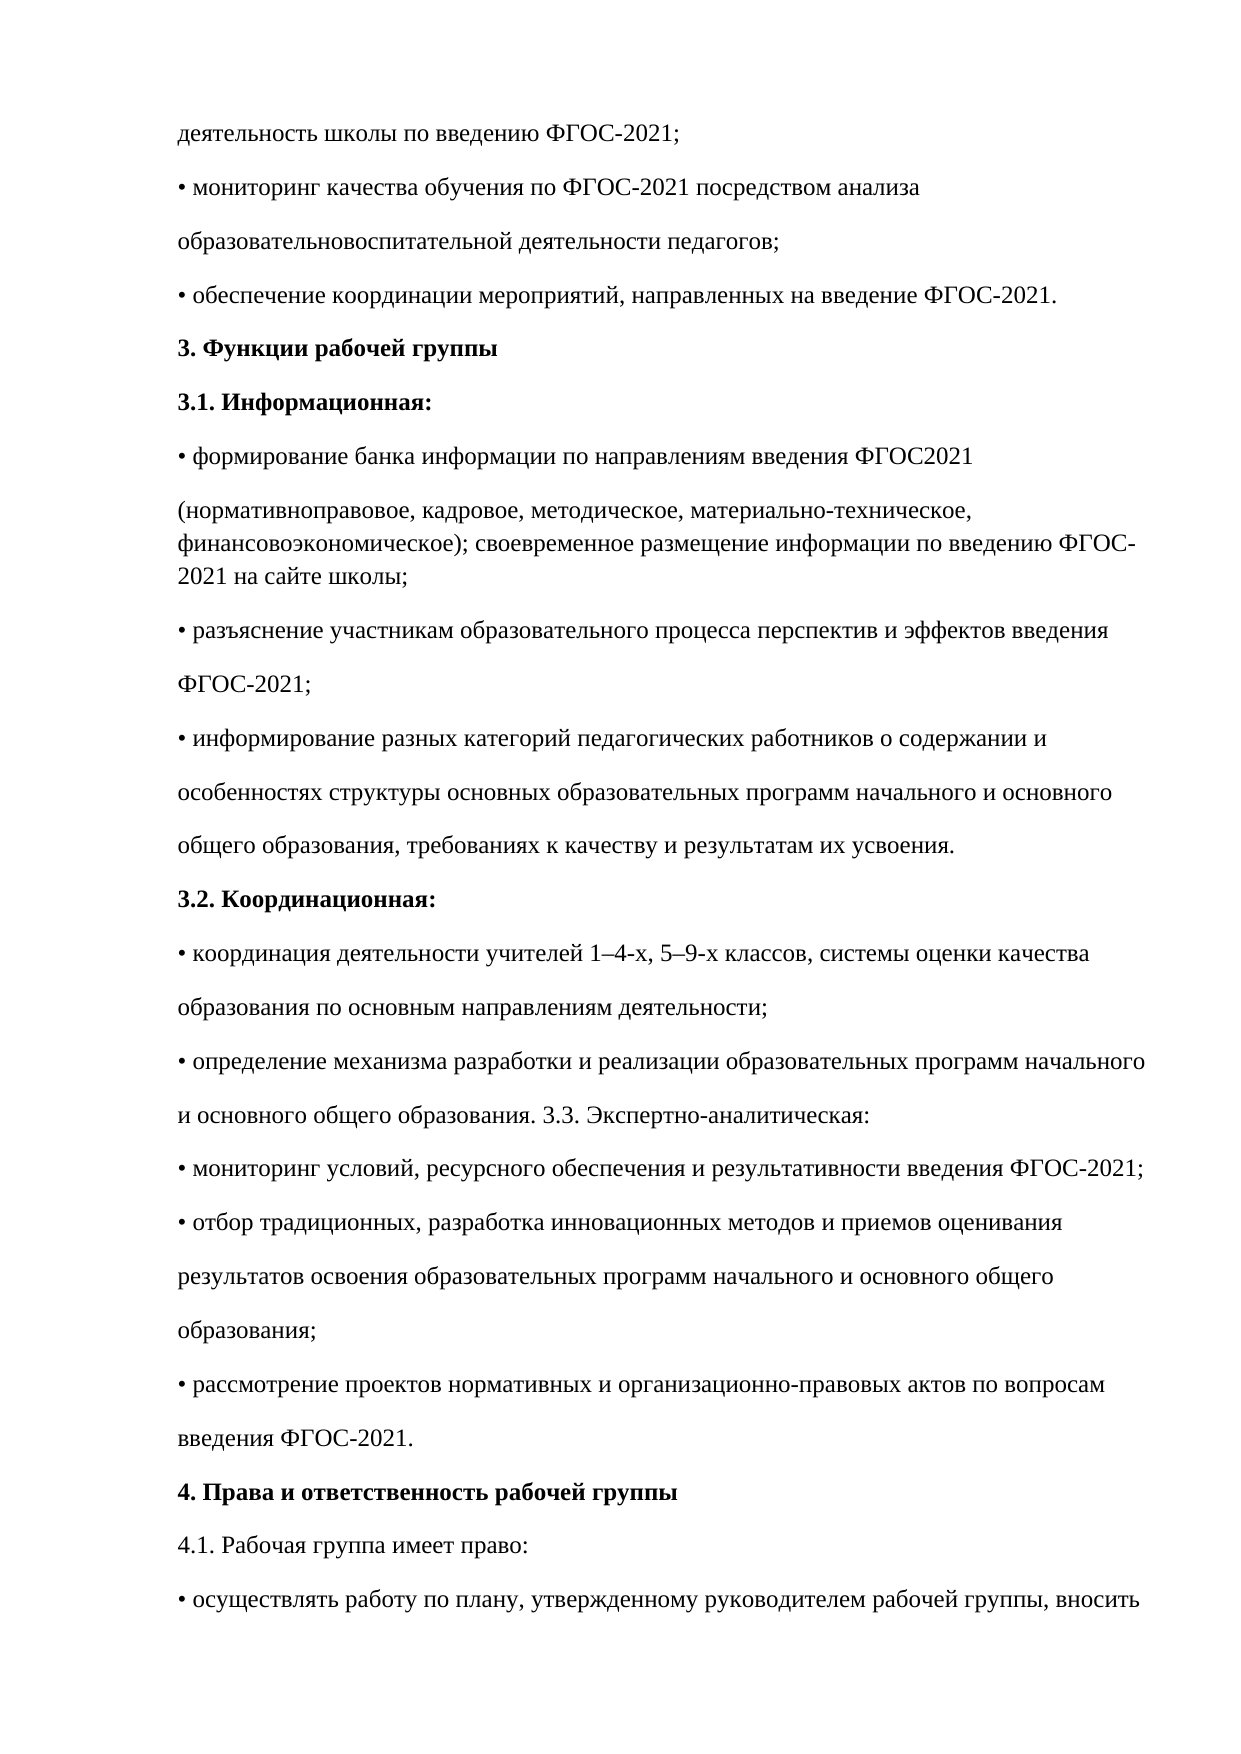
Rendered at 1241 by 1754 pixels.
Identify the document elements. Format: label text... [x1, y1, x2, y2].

text • мониторинг качества обучения по ФГОС-2021 посредством анализа [177, 172, 1152, 201]
text • разъяснение участникам образовательного процесса перспектив и эффектов введения [177, 615, 1152, 644]
text • формирование банка информации по направлениям введения ФГОС2021 [177, 441, 1152, 470]
text • информирование разных категорий педагогических работников о содержании и [177, 723, 1152, 751]
text • обеспечение координации мероприятий, направленных на введение ФГОС-2021. [177, 280, 1152, 308]
text • определение механизма разработки и реализации образовательных программ начального [177, 1046, 1152, 1074]
text (нормативноправовое, кадровое, методическое, материально-техническое, финансовоэкономическое); своевременное размещение информации по введению ФГОС-2021 на сайте школы; [177, 495, 1152, 590]
text общего образования, требованиях к качеству и результатам их усвоения. [177, 830, 1152, 859]
text 4.1. Рабочая группа имеет право: [177, 1531, 1152, 1559]
text • координация деятельности учителей 1–4-х, 5–9-х классов, системы оценки качества [177, 938, 1152, 967]
text ФГОС-2021; [177, 669, 1152, 698]
text и основного общего образования. 3.3. Экспертно-аналитическая: [177, 1100, 1152, 1128]
text 3. Функции рабочей группы [177, 333, 1152, 362]
text деятельность школы по введению ФГОС-2021; [177, 118, 1152, 147]
text 3.1. Информационная: [177, 387, 1152, 416]
text 3.2. Координационная: [177, 884, 1152, 913]
text образования по основным направлениям деятельности; [177, 992, 1152, 1021]
text • мониторинг условий, ресурсного обеспечения и результативности введения ФГОС-2021; [177, 1153, 1152, 1182]
text • отбор традиционных, разработка инновационных методов и приемов оценивания [177, 1207, 1152, 1236]
text 4. Права и ответственность рабочей группы [177, 1477, 1152, 1505]
text введения ФГОС-2021. [177, 1423, 1152, 1452]
text образования; [177, 1315, 1152, 1344]
text • рассмотрение проектов нормативных и организационно-правовых актов по вопросам [177, 1369, 1152, 1398]
text • осуществлять работу по плану, утвержденному руководителем рабочей группы, вносить [177, 1584, 1152, 1613]
text результатов освоения образовательных программ начального и основного общего [177, 1261, 1152, 1290]
text образовательновоспитательной деятельности педагогов; [177, 226, 1152, 254]
text особенностях структуры основных образовательных программ начального и основного [177, 777, 1152, 805]
